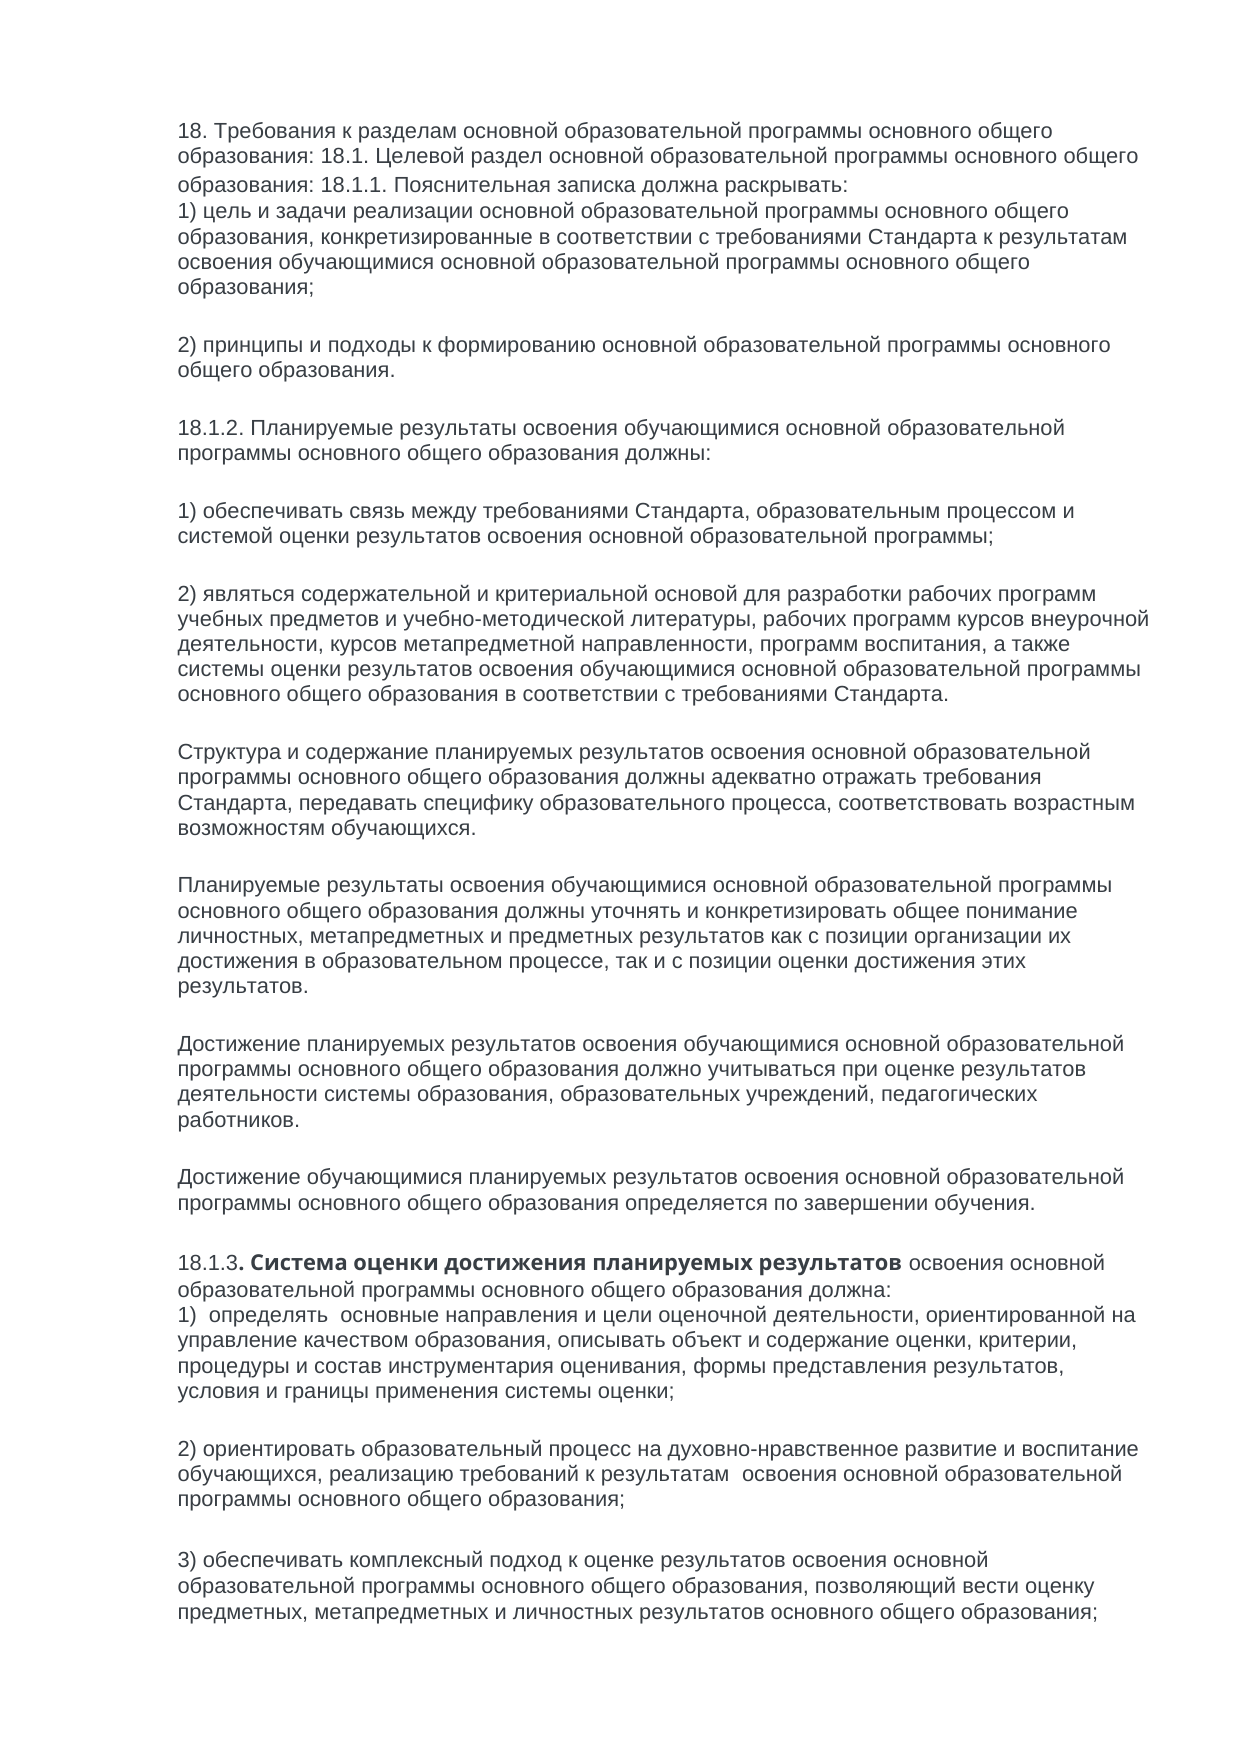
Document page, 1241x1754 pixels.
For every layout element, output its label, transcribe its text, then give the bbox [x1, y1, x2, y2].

text 1) определять основные направления и цели оценочной деятельности, ориентированной на управление качеством образования, описывать объект и содержание оценки, критерии, процедуры и состав инструментария оценивания, формы представления результатов, условия и границы применения системы оценки; [177, 1302, 1152, 1403]
text 3) обеспечивать комплексный подход к оценке результатов освоения основной образовательной программы основного общего образования, позволяющий вести оценку предметных, метапредметных и личностных результатов основного общего образования; [177, 1543, 1152, 1624]
text 2) принципы и подходы к формированию основной образовательной программы основного общего образования. [177, 332, 1152, 382]
text 18.1.2. Планируемые результаты освоения обучающимися основной образовательной программы основного общего образования должны: [177, 414, 1152, 465]
text 18.1.3. Система оценки достижения планируемых результатов освоения основной образовательной программы основного общего образования должна: [177, 1247, 1152, 1302]
text Достижение обучающимися планируемых результатов освоения основной образовательной программы основного общего образования определяется по завершении обучения. [177, 1164, 1152, 1214]
text 1) обеспечивать связь между требованиями Стандарта, образовательным процессом и системой оценки результатов освоения основной образовательной программы; [177, 497, 1152, 548]
text Достижение планируемых результатов освоения обучающимися основной образовательной программы основного общего образования должно учитываться при оценке результатов деятельности системы образования, образовательных учреждений, педагогических работников. [177, 1031, 1152, 1132]
text 2) ориентировать образовательный процесс на духовно-нравственное развитие и воспитание обучающихся, реализацию требований к результатам освоения основной образовательной программы основного общего образования; [177, 1435, 1152, 1511]
text Структура и содержание планируемых результатов освоения основной образовательной программы основного общего образования должны адекватно отражать требования Стандарта, передавать специфику образовательного процесса, соответствовать возрастным возможностям обучающихся. [177, 739, 1152, 840]
text Планируемые результаты освоения обучающимися основной образовательной программы основного общего образования должны уточнять и конкретизировать общее понимание личностных, метапредметных и предметных результатов как с позиции организации их достижения в образовательном процессе, так и с позиции оценки достижения этих результатов. [177, 872, 1152, 998]
text 2) являться содержательной и критериальной основой для разработки рабочих программ учебных предметов и учебно-методической литературы, рабочих программ курсов внеурочной деятельности, курсов метапредметной направленности, программ воспитания, а также системы оценки результатов освоения обучающимися основной образовательной программы основного общего образования в соответствии с требованиями Стандарта. [177, 580, 1152, 706]
text 18. Требования к разделам основной образовательной программы основного общего образования: 18.1. Целевой раздел основной образовательной программы основного общего образования: 18.1.1. Пояснительная записка должна раскрывать: [177, 118, 1152, 198]
text 1) цель и задачи реализации основной образовательной программы основного общего образования, конкретизированные в соответствии с требованиями Стандарта к результатам освоения обучающимися основной образовательной программы основного общего образования; [177, 198, 1152, 299]
